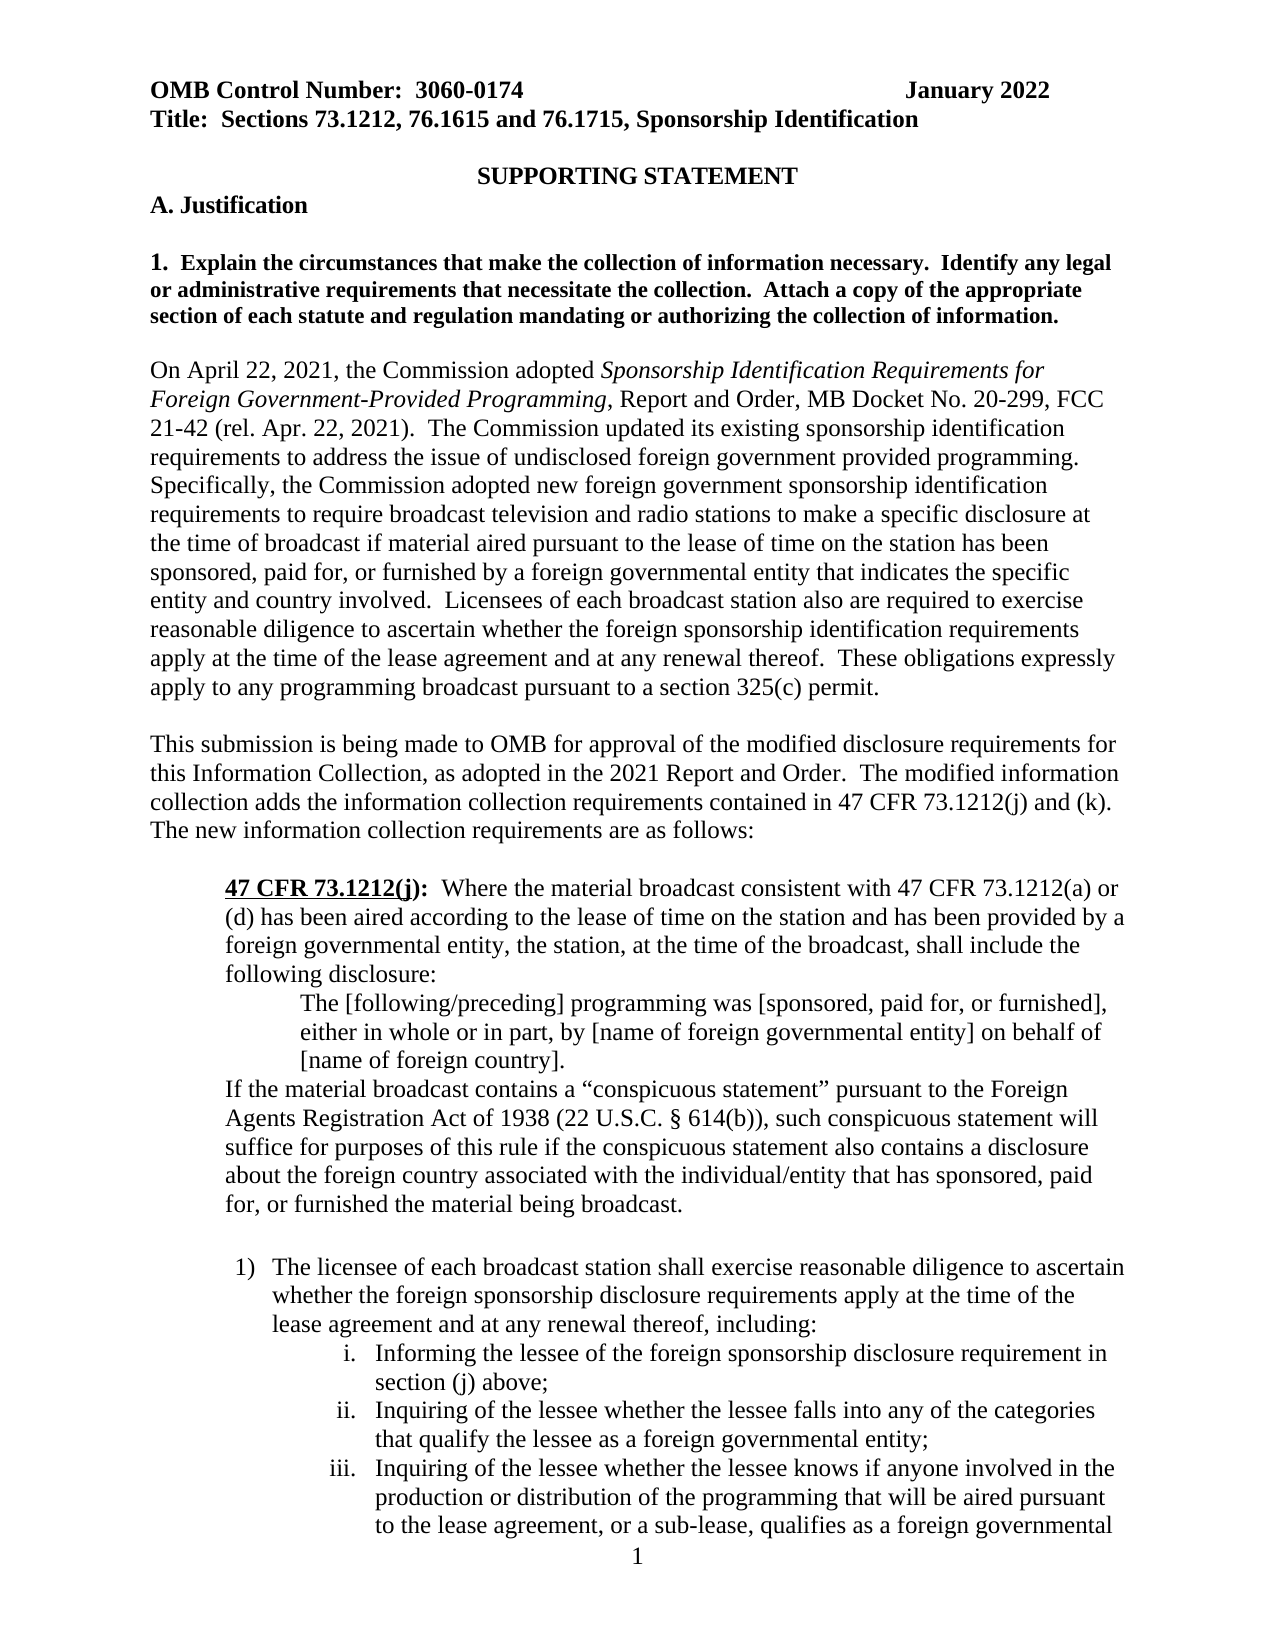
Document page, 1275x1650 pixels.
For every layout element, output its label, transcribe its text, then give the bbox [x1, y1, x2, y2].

text On April 22, 2021, the Commission adopted Sponsorship Identification Requirements for Foreign Government-Provided Programming, Report and Order, MB Docket No. 20-299, FCC 21-42 (rel. Apr. 22, 2021). The Commission updated its existing sponsorship identification requirements to address the issue of undisclosed foreign government provided programming. Specifically, the Commission adopted new foreign government sponsorship identification requirements to require broadcast television and radio stations to make a specific disclosure at the time of broadcast if material aired pursuant to the lease of time on the station has been sponsored, paid for, or furnished by a foreign governmental entity that indicates the specific entity and country involved. Licensees of each broadcast station also are required to exercise reasonable diligence to ascertain whether the foreign sponsorship identification requirements apply at the time of the lease agreement and at any renewal thereof. These obligations expressly apply to any programming broadcast pursuant to a section 325(c) permit. [150, 355, 1125, 700]
text 1. Explain the circumstances that make the collection of information necessary. Identify any legal or administrative requirements that necessitate the collection. Attach a copy of the appropriate section of each statute and regulation mandating or authorizing the collection of information. [150, 247, 1125, 329]
list Informing the lessee of the foreign sponsorship disclosure requirement in section (j) above; [356, 1338, 1125, 1396]
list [356, 1453, 1125, 1539]
text This submission is being made to OMB for approval of the modified disclosure requirements for this Information Collection, as adopted in the 2021 Report and Order. The modified information collection adds the information collection requirements contained in 47 CFR 73.1212(j) and (k). The new information collection requirements are as follows: [150, 729, 1125, 844]
text If the material broadcast contains a “conspicuous statement” pursuant to the Foreign Agents Registration Act of 1938 (22 U.S.C. § 614(b)), such conspicuous statement will suffice for purposes of this rule if the conspicuous statement also contains a disclosure about the foreign country associated with the individual/entity that has sponsored, paid for, or furnished the material being broadcast. [225, 1074, 1125, 1218]
text 47 CFR 73.1212(j): Where the material broadcast consistent with 47 CFR 73.1212(a) or (d) has been aired according to the lease of time on the station and has been provided by a foreign governmental entity, the station, at the time of the broadcast, shall include the following disclosure: [225, 873, 1125, 988]
list The licensee of each broadcast station shall exercise reasonable diligence to ascertain whether the foreign sponsorship disclosure requirements apply at the time of the lease agreement and at any renewal thereof, including: [234, 1252, 1125, 1338]
text A. Justification [150, 190, 1125, 219]
text SUPPORTING STATEMENT [150, 161, 1125, 190]
list Inquiring of the lessee whether the lessee falls into any of the categories that qualify the lessee as a foreign governmental entity; [356, 1396, 1125, 1453]
text The [following/preceding] programming was [sponsored, paid for, or furnished], either in whole or in part, by [name of foreign governmental entity] on behalf of [name of foreign country]. [300, 988, 1125, 1074]
